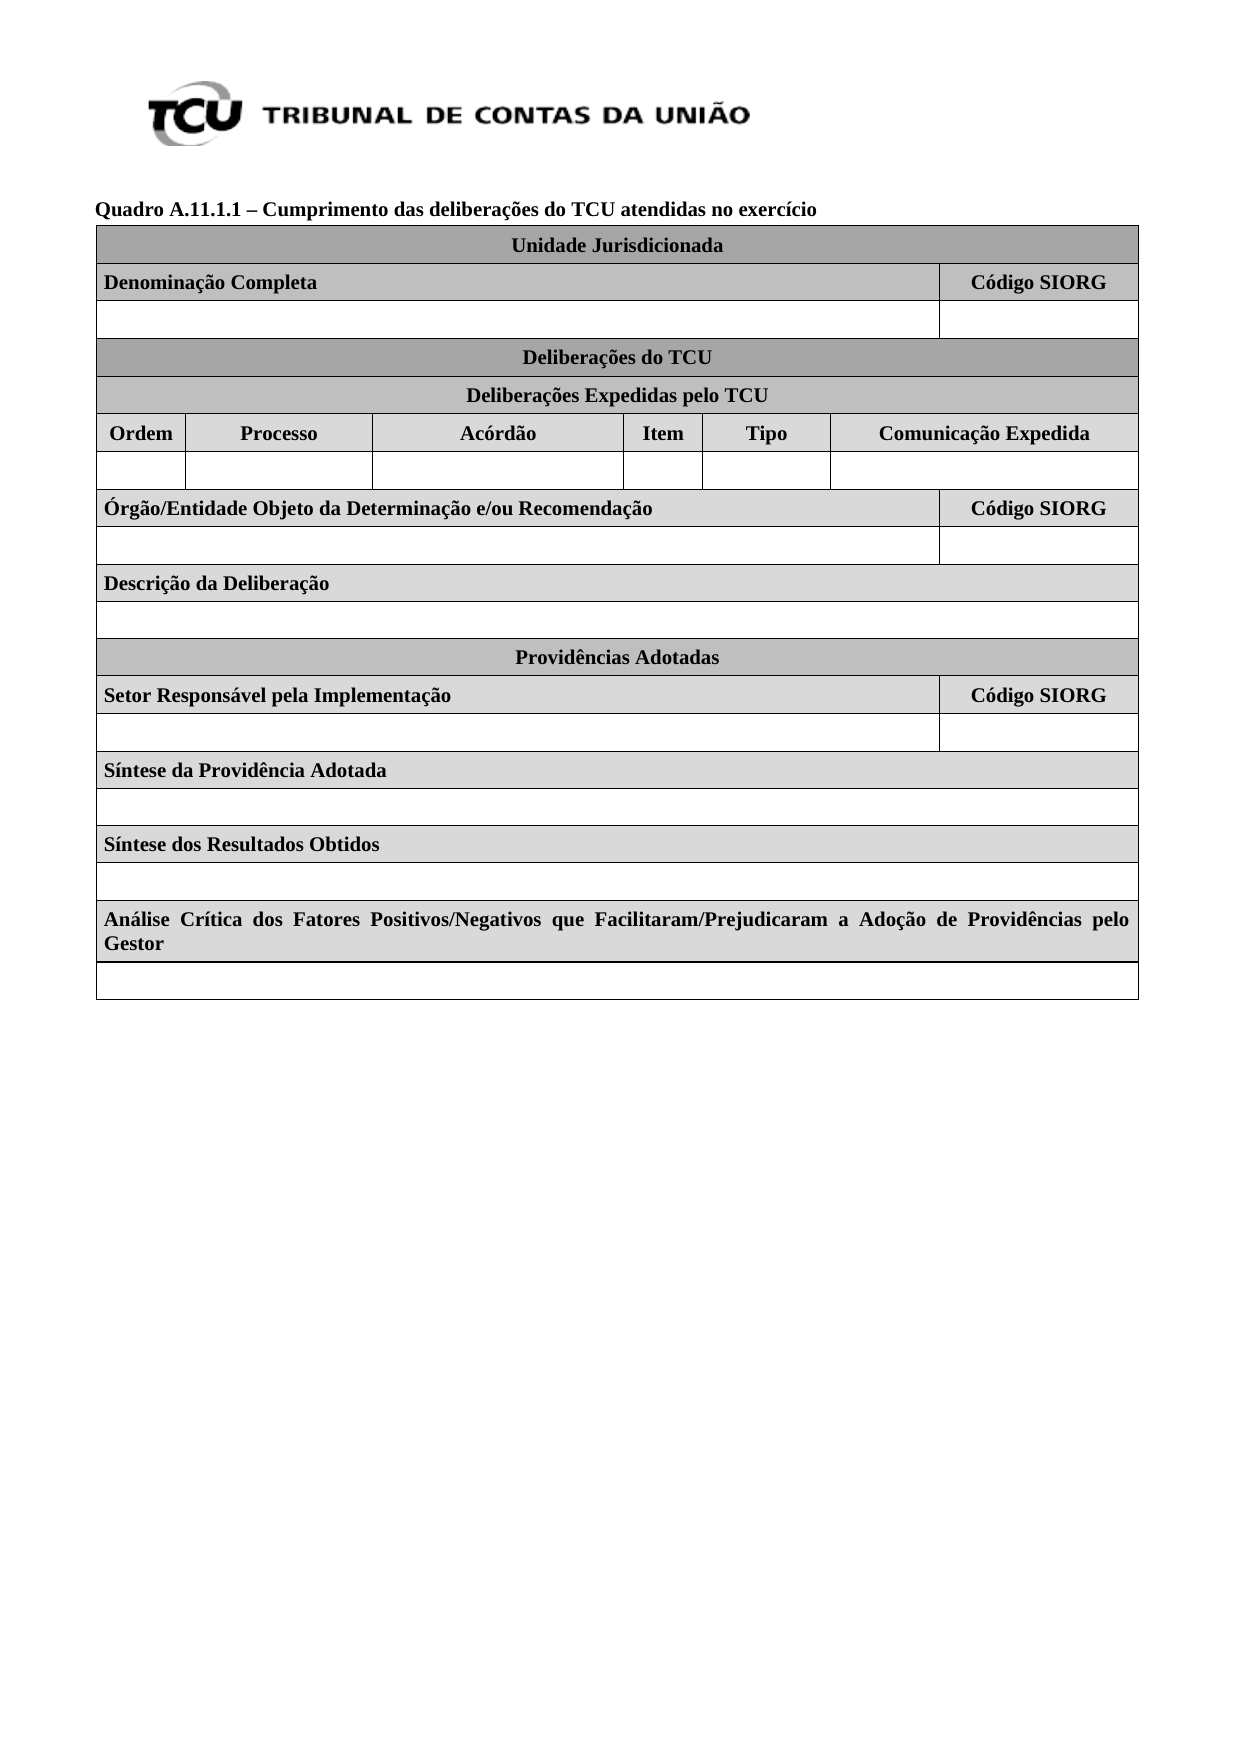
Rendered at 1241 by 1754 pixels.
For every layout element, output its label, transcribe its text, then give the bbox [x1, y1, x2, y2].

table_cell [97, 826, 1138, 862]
text Quadro A.11.1.1 – Cumprimento das deliberações do TCU atendidas no exercício [94, 196, 1152, 221]
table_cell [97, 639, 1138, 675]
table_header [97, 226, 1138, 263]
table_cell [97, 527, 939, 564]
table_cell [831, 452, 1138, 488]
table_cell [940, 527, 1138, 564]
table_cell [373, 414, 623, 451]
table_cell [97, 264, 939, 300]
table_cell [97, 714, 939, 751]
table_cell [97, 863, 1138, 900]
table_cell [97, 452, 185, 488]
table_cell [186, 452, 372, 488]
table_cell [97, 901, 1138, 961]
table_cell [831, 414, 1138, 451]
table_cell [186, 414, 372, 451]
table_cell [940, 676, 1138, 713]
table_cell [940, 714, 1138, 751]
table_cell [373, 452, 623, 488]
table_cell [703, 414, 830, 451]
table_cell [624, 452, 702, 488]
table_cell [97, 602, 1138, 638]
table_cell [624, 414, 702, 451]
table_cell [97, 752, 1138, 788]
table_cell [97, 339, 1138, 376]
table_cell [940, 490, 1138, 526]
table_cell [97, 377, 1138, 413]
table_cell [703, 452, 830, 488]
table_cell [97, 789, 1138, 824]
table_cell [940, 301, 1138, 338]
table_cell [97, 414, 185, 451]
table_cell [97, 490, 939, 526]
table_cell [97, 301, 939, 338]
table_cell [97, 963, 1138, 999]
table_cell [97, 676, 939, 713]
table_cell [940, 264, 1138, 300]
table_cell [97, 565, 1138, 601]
